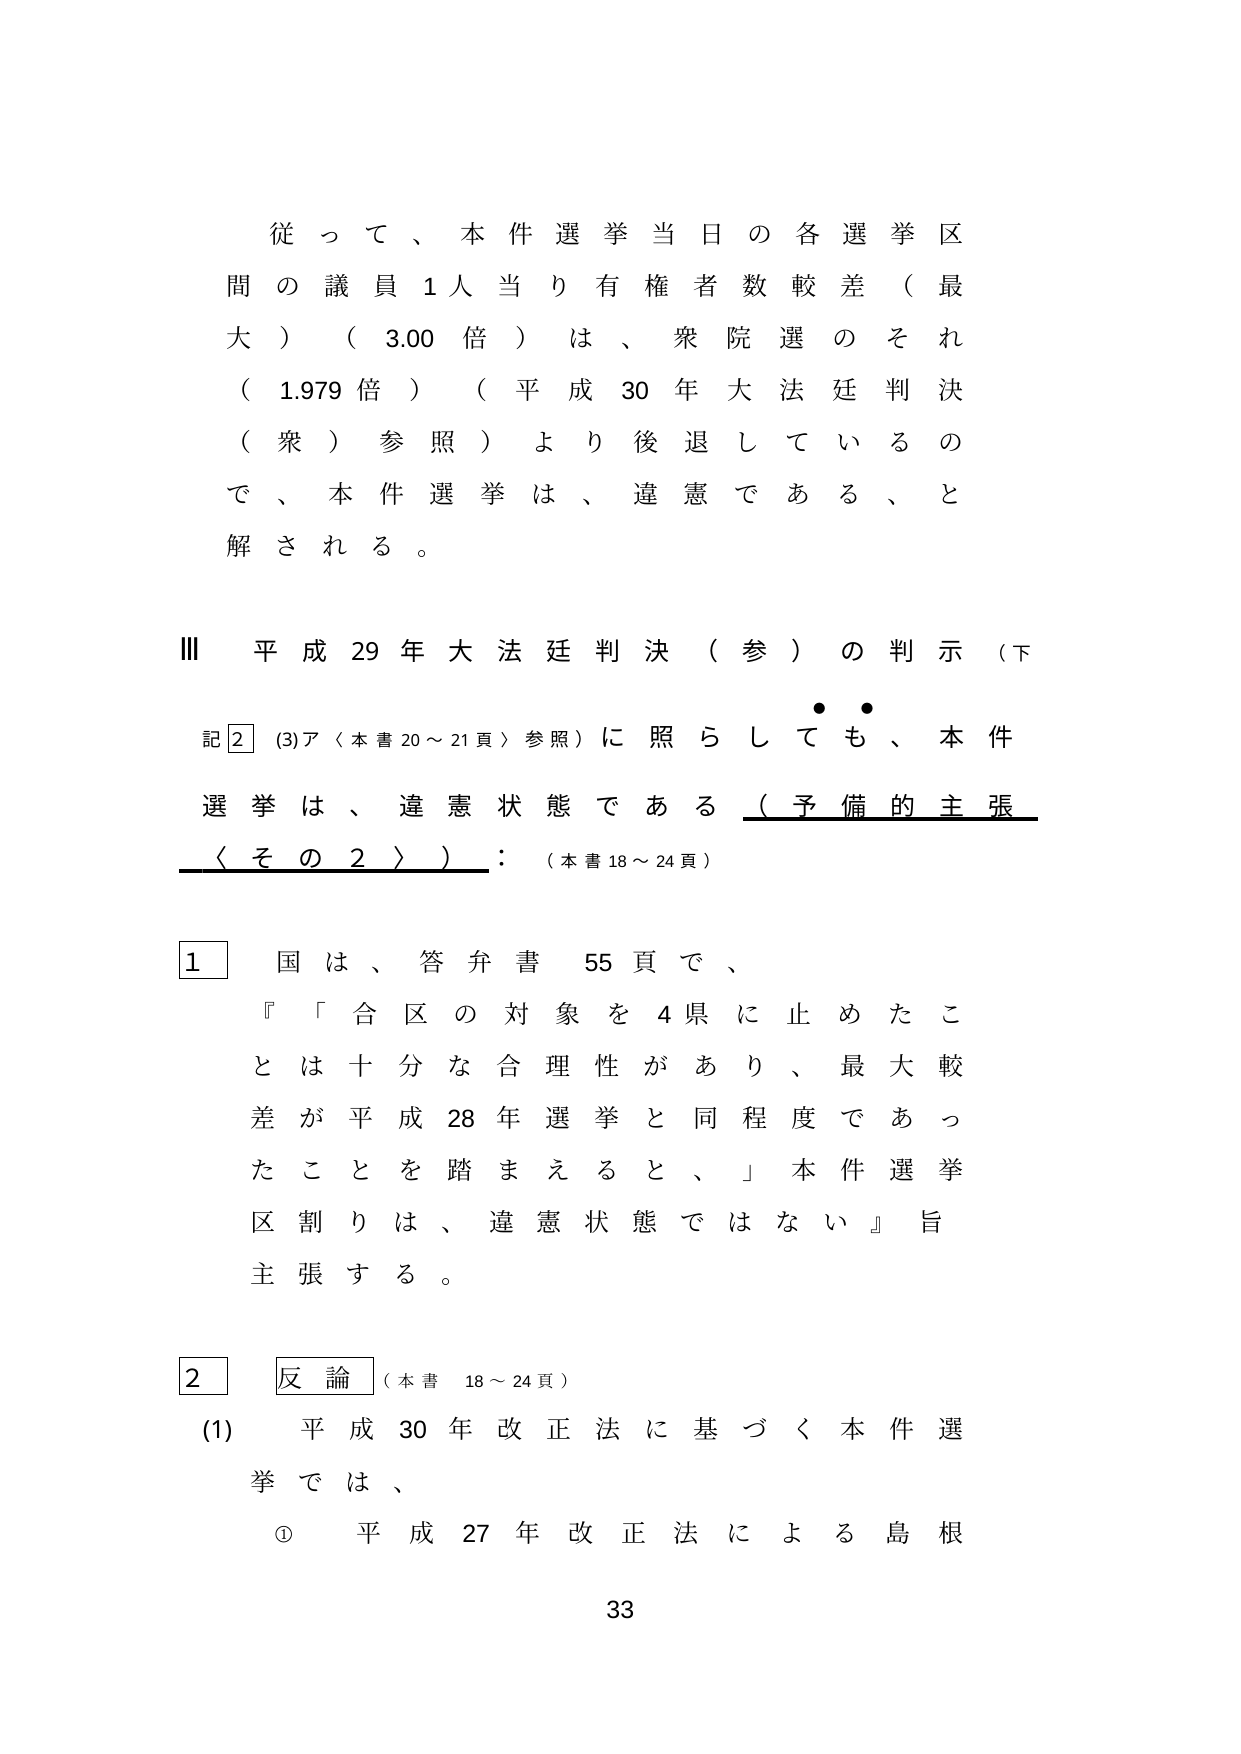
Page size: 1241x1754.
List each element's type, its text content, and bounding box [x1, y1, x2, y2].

text 主張する。 [238, 1246, 987, 1298]
text 『「合区の対象を4県に止めたことは十分な合理性があり、最大較差が平成28年選挙と同程度であったことを踏まえると、」本件選挙区割りは、違憲状態ではない』旨 [238, 986, 987, 1246]
text (1) 平成30年改正法に基づく本件選挙では、 [194, 1402, 987, 1506]
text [267, 1506, 987, 1558]
text ２ 反論（本書18～24頁） [179, 1350, 1061, 1402]
text 従って、本件選挙当日の各選挙区間の議員1人当り有権者数較差（最大）（3.00倍）は、衆院選のそれ（1.979倍）（平成30年大法廷判決（衆）参照）より後退しているので、本件選挙は、違憲である、と解される。 [193, 207, 987, 571]
subtitle Ⅲ 平成29年大法廷判決（参）の判示（下記２(3)ア〈本書20～21頁〉参照）に照らし、本件選挙は、違憲状態である（予備的主張〈その２〉）：（本書18～24頁） [151, 623, 1036, 882]
text １ 国は、答弁書55頁で、 [179, 934, 987, 986]
